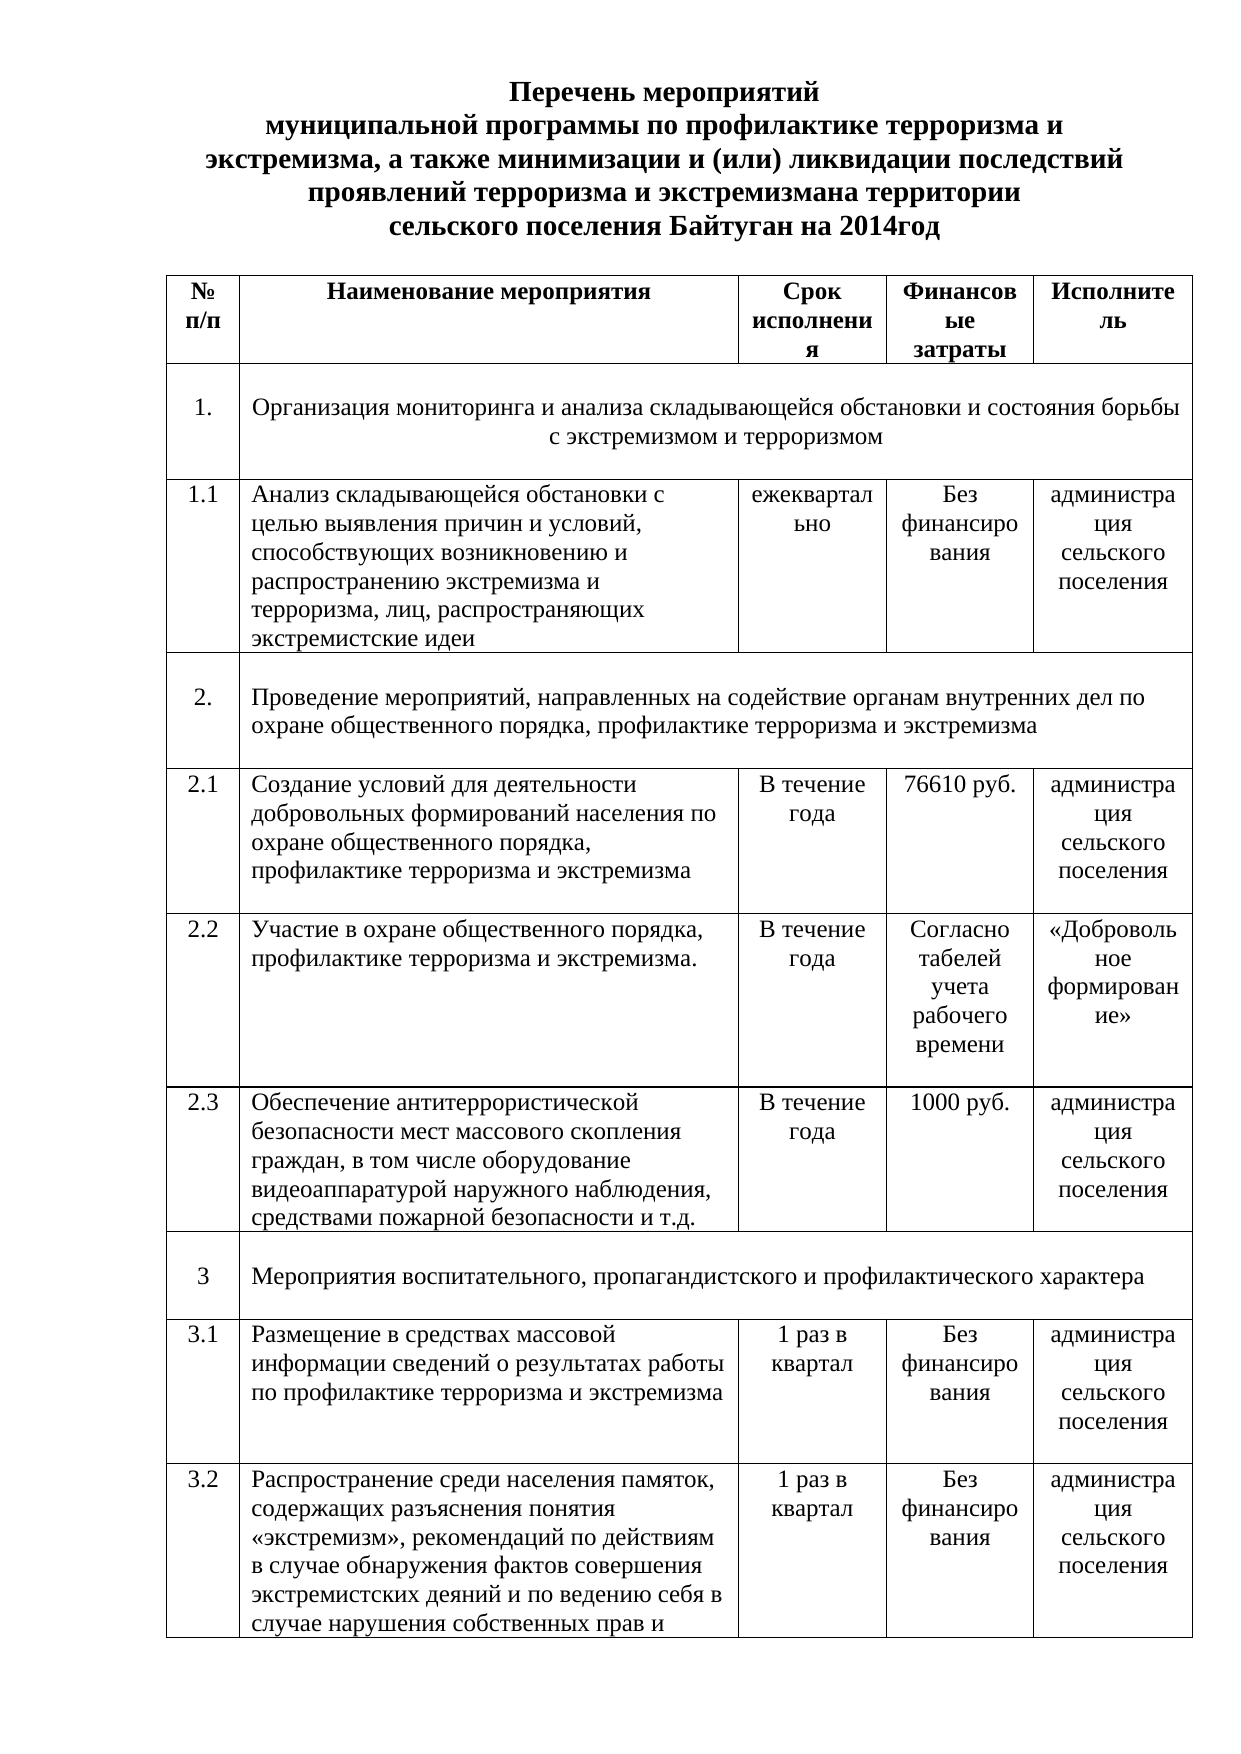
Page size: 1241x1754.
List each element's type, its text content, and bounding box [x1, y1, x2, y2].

table_cell Обеспечение антитеррористической безопасности мест массового скопления граждан, в том числе оборудование видеоаппаратурой наружного наблюдения, средствами пожарной безопасности и т.д. [240, 1088, 738, 1231]
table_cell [240, 1464, 738, 1637]
table_cell 1 раз в квартал [739, 1464, 886, 1637]
table_cell Участие в охране общественного порядка, профилактике терроризма и экстремизма. [240, 914, 738, 1086]
table_header Наименование мероприятия [240, 276, 738, 362]
table_cell администрация сельского поселения [1034, 769, 1192, 913]
text муниципальной программы по профилактике терроризма и экстремизма, а также минимизации и (или) ликвидации последствий [177, 107, 1152, 174]
table_cell Мероприятия воспитательного, пропагандистского и профилактического характера [240, 1232, 1192, 1318]
table_cell 2. [167, 653, 239, 768]
table_cell Размещение в средствах массовой информации сведений о результатах работы по профилактике терроризма и экстремизма [240, 1320, 738, 1463]
table_cell ежеквартально [739, 480, 886, 652]
table_cell Анализ складывающейся обстановки с целью выявления причин и условий, способствующих возникновению и распространению экстремизма и терроризма, лиц, распространяющих экстремистские идеи [240, 480, 738, 652]
table_cell 3 [167, 1232, 239, 1318]
table_header Исполнитель [1034, 276, 1192, 362]
table_cell Организация мониторинга и анализа складывающейся обстановки и состояния борьбы с экстремизмом и терроризмом [240, 364, 1192, 478]
table_header № п/п [167, 276, 239, 362]
table_cell 2.3 [167, 1088, 239, 1231]
table_cell Без финансирования [887, 480, 1033, 652]
text проявлений терроризма и экстремизмана территории [177, 174, 1152, 208]
table_cell 2.1 [167, 769, 239, 913]
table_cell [1034, 1464, 1192, 1637]
table_cell 76610 руб. [887, 769, 1033, 913]
table_cell 3.2 [167, 1464, 239, 1637]
table_cell Создание условий для деятельности добровольных формирований населения по охране общественного порядка, профилактике терроризма и экстремизма [240, 769, 738, 913]
table_cell 1.1 [167, 480, 239, 652]
table_cell 2.2 [167, 914, 239, 1086]
table_cell Без финансирования [887, 1464, 1033, 1637]
text сельского поселения Байтуган на 2014год [177, 208, 1152, 242]
text Перечень мероприятий [177, 74, 1152, 107]
table_cell 3.1 [167, 1320, 239, 1463]
table_cell администрация сельского поселения [1034, 480, 1192, 652]
table_cell Согласно табелей учета рабочего времени [887, 914, 1033, 1086]
table_header Срок исполнения [739, 276, 886, 362]
table_cell 1 раз в квартал [739, 1320, 886, 1463]
table_cell Проведение мероприятий, направленных на содействие органам внутренних дел по охране общественного порядка, профилактике терроризма и экстремизма [240, 653, 1192, 768]
table_cell администрация сельского поселения [1034, 1320, 1192, 1463]
table_header Финансовые затраты [887, 276, 1033, 362]
table_cell Без финансирования [887, 1320, 1033, 1463]
table_cell В течение года [739, 1088, 886, 1231]
table_cell «Добровольное формирование» [1034, 914, 1192, 1086]
table_cell В течение года [739, 914, 886, 1086]
table_cell 1000 руб. [887, 1088, 1033, 1231]
table_cell В течение года [739, 769, 886, 913]
table_cell администрация сельского поселения [1034, 1088, 1192, 1231]
table_cell 1. [167, 364, 239, 478]
